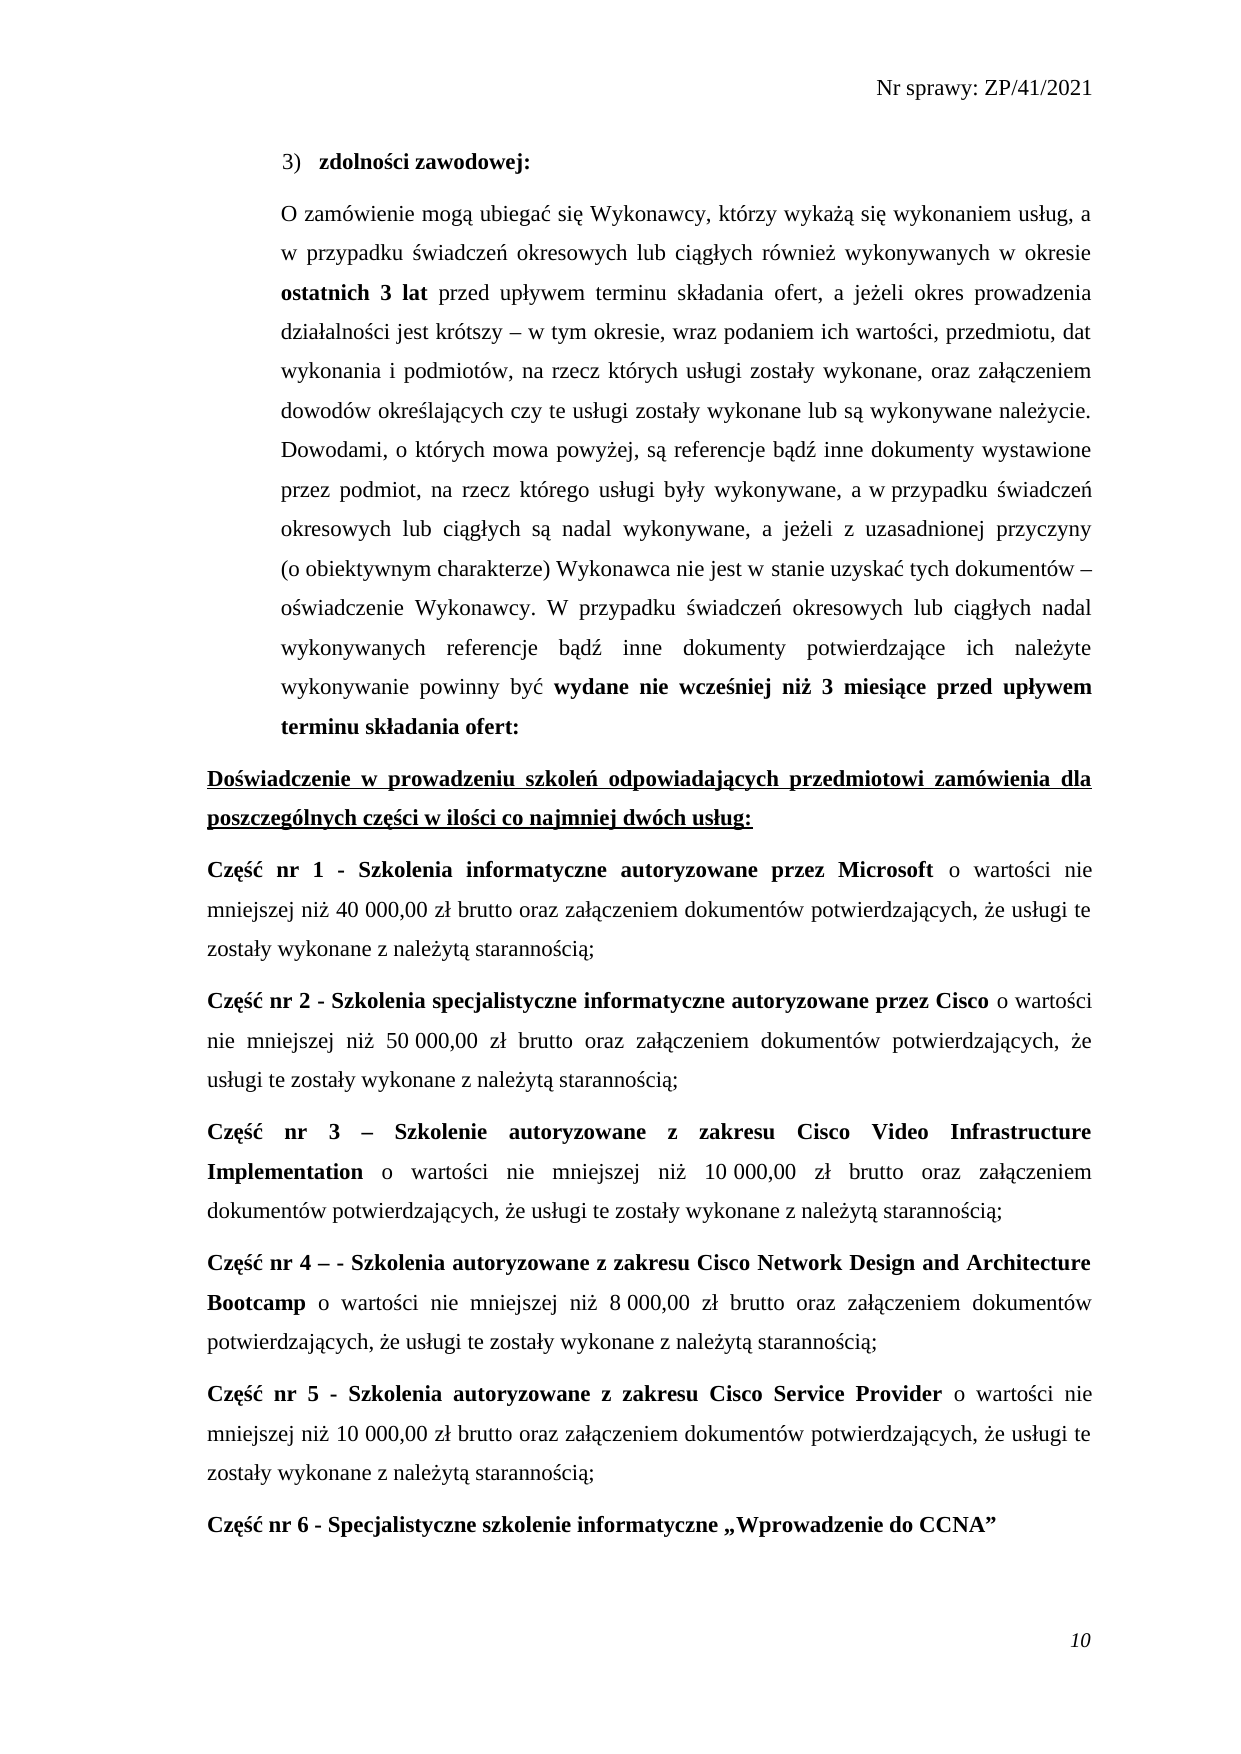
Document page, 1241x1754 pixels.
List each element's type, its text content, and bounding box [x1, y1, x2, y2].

text Doświadczenie w prowadzeniu szkoleń odpowiadających przedmiotowi zamówienia dla poszczególnych części w ilości co najmniej dwóch usług: [207, 789, 1092, 831]
text Doświadczenie w prowadzeniu szkoleń odpowiadających przedmiotowi zamówienia dla poszczególnych części w ilości co najmniej dwóch usług: [207, 765, 1092, 788]
text O zamówienie mogą ubiegać się Wykonawcy, którzy wykażą się wykonaniem usług, a w przypadku świadczeń okresowych lub ciągłych również wykonywanych w okresie ostatnich 3 lat przed upływem terminu składania ofert, a jeżeli okres prowadzenia działalności jest krótszy – w tym okresie, wraz podaniem ich wartości, przedmiotu, dat wykonania i podmiotów, na rzecz których usługi zostały wykonane, oraz załączeniem dowodów określających czy te usługi zostały wykonane lub są wykonywane należycie. Dowodami, o których mowa powyżej, są referencje bądź inne dokumenty wystawione przez podmiot, na rzecz którego usługi były wykonywane, a w przypadku świadczeń okresowych lub ciągłych są nadal wykonywane, a jeżeli z uzasadnionej przyczyny (o obiektywnym charakterze) Wykonawca nie jest w stanie uzyskać tych dokumentów – oświadczenie Wykonawcy. W przypadku świadczeń okresowych lub ciągłych nadal wykonywanych referencje bądź inne dokumenty potwierdzające ich należyte wykonywanie powinny być wydane nie wcześniej niż 3 miesiące przed upływem terminu składania ofert: [281, 200, 1092, 739]
text Część nr 4 – - Szkolenia autoryzowane z zakresu Cisco Network Design and Architecture Bootcamp o wartości nie mniejszej niż 8 000,00 zł brutto oraz załączeniem dokumentów potwierdzających, że usługi te zostały wykonane z należytą starannością; [207, 1249, 1092, 1354]
text Część nr 5 - Szkolenia autoryzowane z zakresu Cisco Service Provider o wartości nie mniejszej niż 10 000,00 zł brutto oraz załączeniem dokumentów potwierdzających, że usługi te zostały wykonane z należytą starannością; [207, 1380, 1092, 1485]
list Część nr 2 - Szkolenia specjalistyczne informatyczne autoryzowane przez Cisco o wartości nie mniejszej niż 50 000,00 zł brutto oraz załączeniem dokumentów potwierdzających, że usługi te zostały wykonane z należytą starannością; [207, 987, 1092, 1093]
list zdolności zawodowej: [282, 148, 1092, 174]
text Część nr 1 - Szkolenia informatyczne autoryzowane przez Microsoft o wartości nie mniejszej niż 40 000,00 zł brutto oraz załączeniem dokumentów potwierdzających, że usługi te zostały wykonane z należytą starannością; [207, 856, 1092, 962]
text Część nr 6 - Specjalistyczne szkolenie informatyczne „Wprowadzenie do CCNA” [207, 1511, 1092, 1537]
text Część nr 3 – Szkolenie autoryzowane z zakresu Cisco Video Infrastructure Implementation o wartości nie mniejszej niż 10 000,00 zł brutto oraz załączeniem dokumentów potwierdzających, że usługi te zostały wykonane z należytą starannością; [207, 1118, 1092, 1223]
